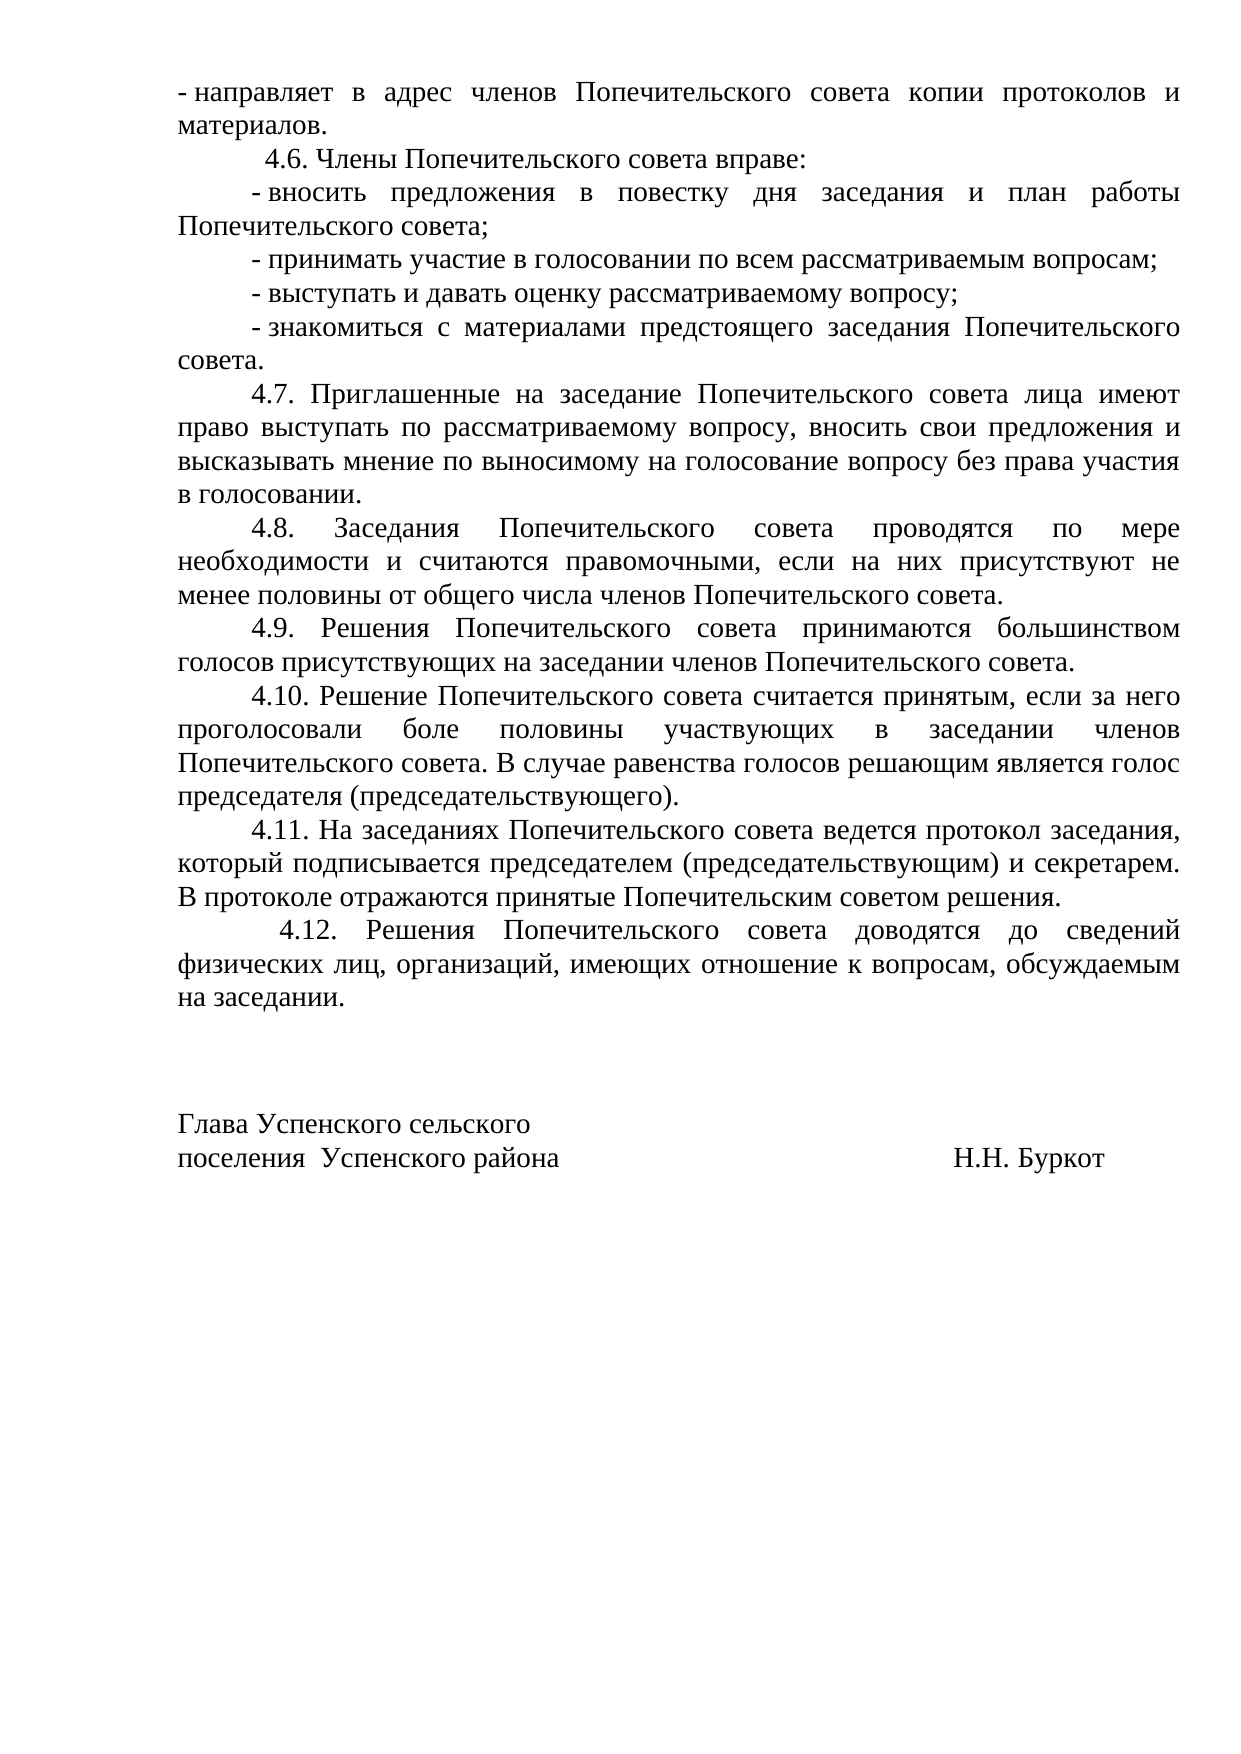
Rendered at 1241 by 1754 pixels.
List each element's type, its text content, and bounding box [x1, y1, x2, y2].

text 4.7. Приглашенные на заседание Попечительского совета лица имеют право выступать по рассматриваемому вопросу, вносить свои предложения и высказывать мнение по выносимому на голосование вопросу без права участия в голосовании. [177, 376, 1181, 510]
text Глава Успенского сельского [177, 1106, 1181, 1140]
text - принимать участие в голосовании по всем рассматриваемым вопросам; [177, 242, 1181, 275]
text - направляет в адрес членов Попечительского совета копии протоколов и материалов. [177, 74, 1181, 141]
text 4.8. Заседания Попечительского совета проводятся по мере необходимости и считаются правомочными, если на них присутствуют не менее половины от общего числа членов Попечительского совета. [177, 510, 1181, 611]
text 4.6. Члены Попечительского совета вправе: [177, 141, 1181, 174]
text 4.12. Решения Попечительского совета доводятся до сведений физических лиц, организаций, имеющих отношение к вопросам, обсуждаемым на заседании. [177, 912, 1181, 1013]
text - знакомиться с материалами предстоящего заседания Попечительского совета. [177, 309, 1181, 376]
text - выступать и давать оценку рассматриваемому вопросу; [177, 275, 1181, 309]
text 4.10. Решение Попечительского совета считается принятым, если за него проголосовали боле половины участвующих в заседании членов Попечительского совета. В случае равенства голосов решающим является голос председателя (председательствующего). [177, 678, 1181, 812]
text поселения Успенского района Н.Н. Буркот [177, 1140, 1181, 1173]
text 4.9. Решения Попечительского совета принимаются большинством голосов присутствующих на заседании членов Попечительского совета. [177, 611, 1181, 678]
text - вносить предложения в повестку дня заседания и план работы Попечительского совета; [177, 174, 1181, 242]
text 4.11. На заседаниях Попечительского совета ведется протокол заседания, который подписывается председателем (председательствующим) и секретарем. В протоколе отражаются принятые Попечительским советом решения. [177, 812, 1181, 912]
